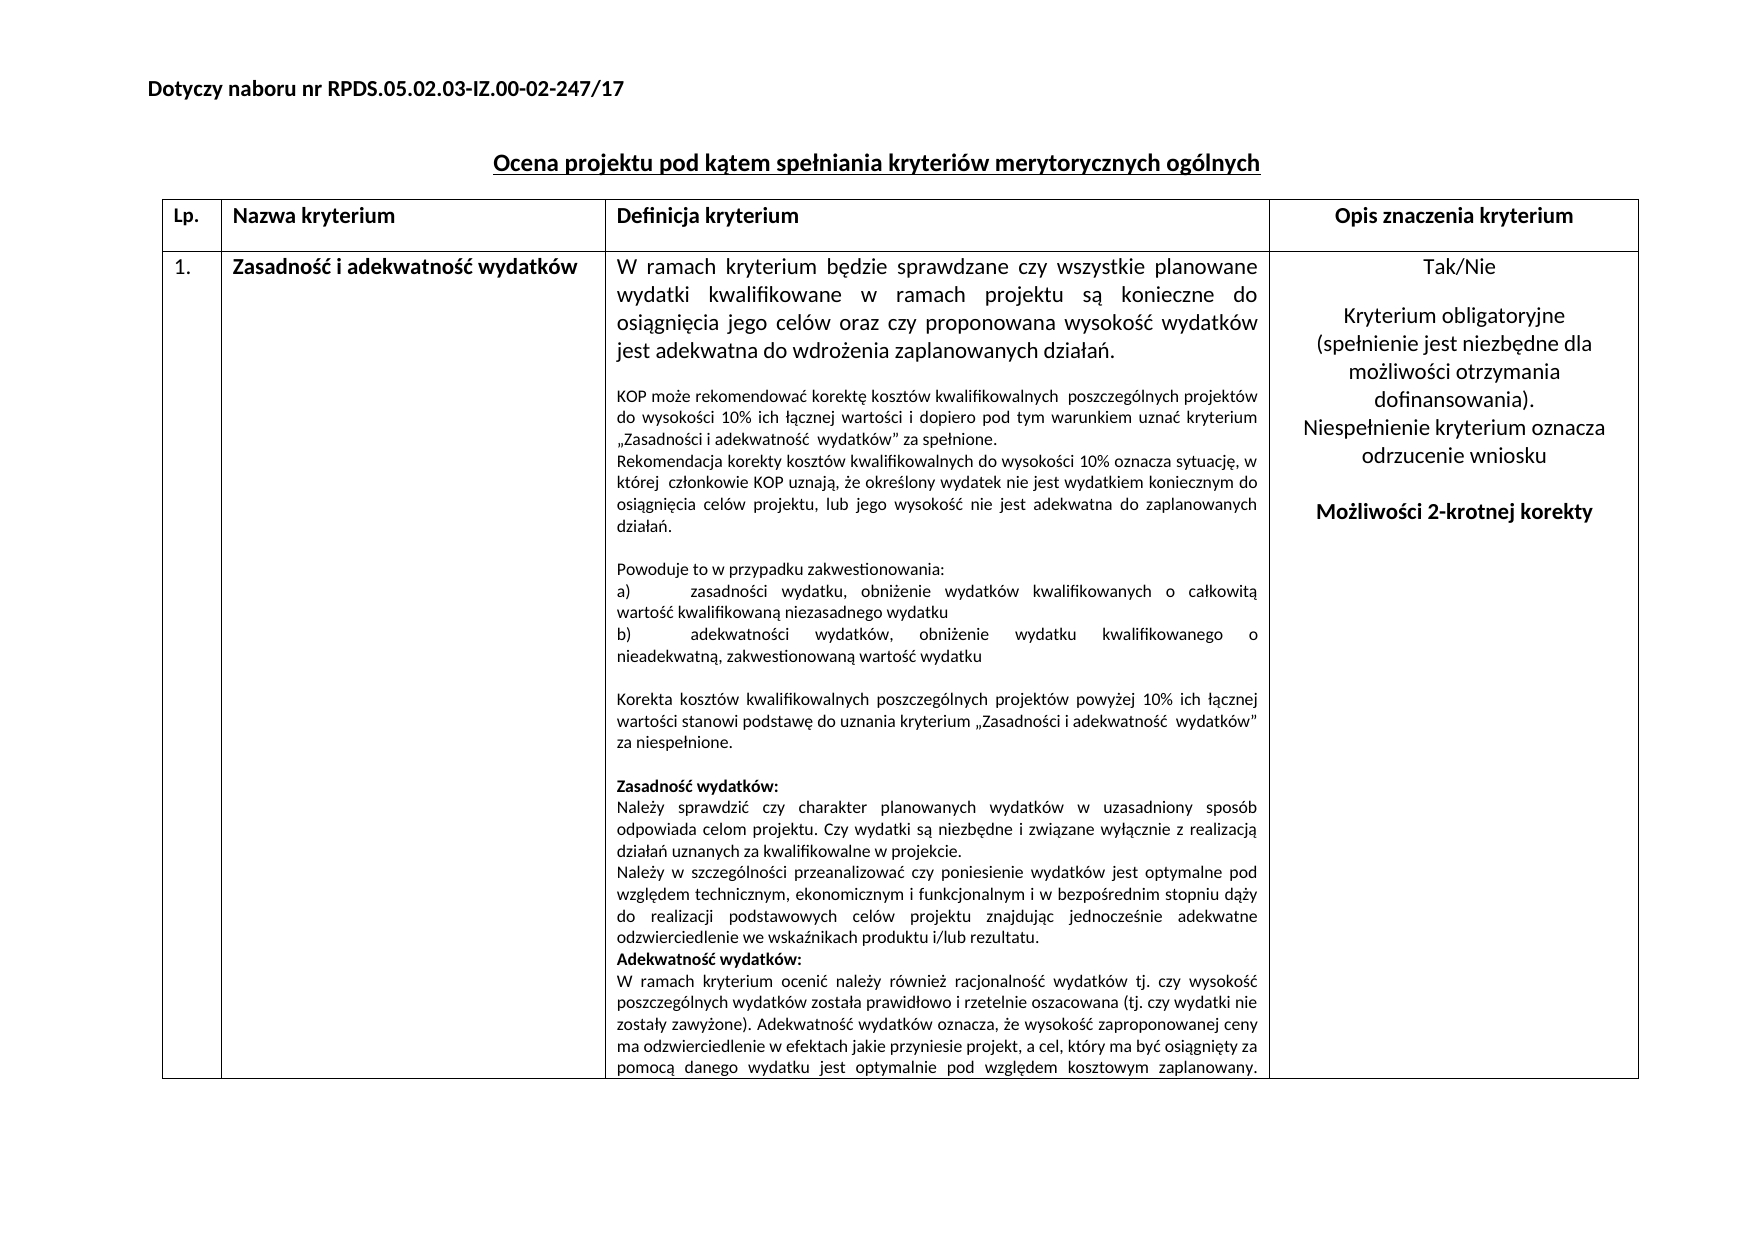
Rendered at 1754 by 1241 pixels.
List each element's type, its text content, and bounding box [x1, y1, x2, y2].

table_header Nazwa kryterium [222, 200, 605, 251]
table_header Definicja kryterium [606, 200, 1269, 251]
table_header Opis znaczenia kryterium [1270, 200, 1638, 251]
table_cell 1. [163, 252, 221, 1078]
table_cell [1270, 252, 1638, 1078]
text Ocena projektu pod kątem spełniania kryteriów merytorycznych ogólnych [148, 148, 1606, 178]
table_header Lp. [163, 200, 221, 251]
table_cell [606, 252, 1269, 1078]
table_cell Zasadność i adekwatność wydatków [222, 252, 605, 1078]
